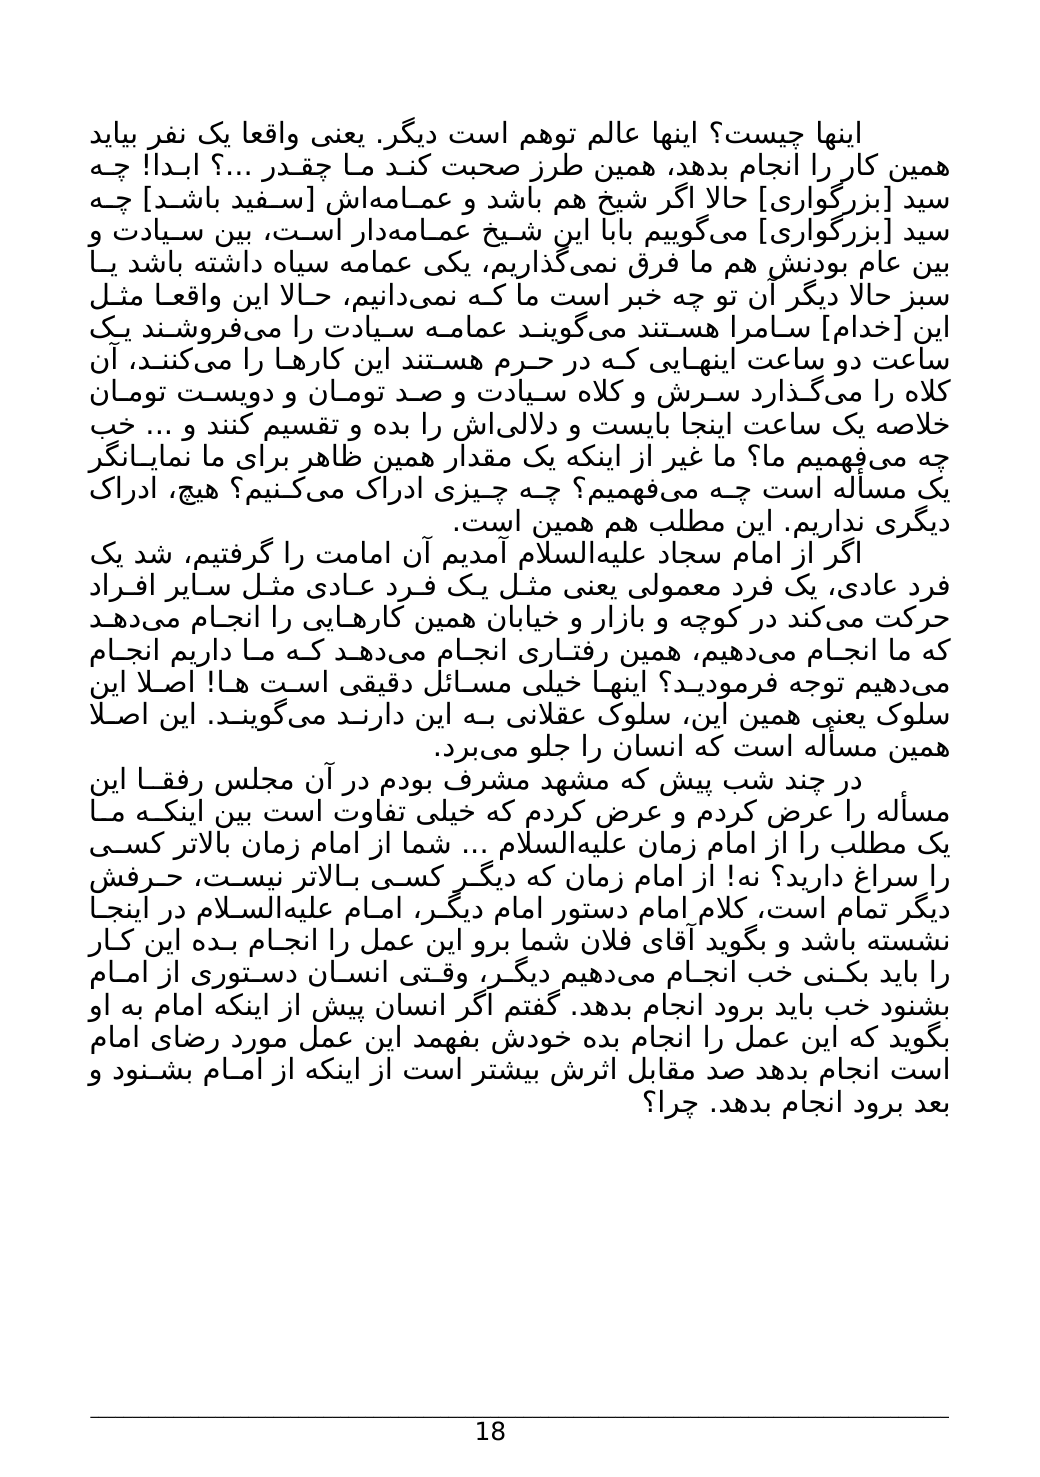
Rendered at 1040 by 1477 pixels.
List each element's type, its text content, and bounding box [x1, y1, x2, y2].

text اگر از امام سجاد علیه‌السلام آمدیم آن امامت را گرفتیم، شد یک فرد عادی، یک فرد معمولی یعنی مثل یک فرد عادی مثل سایر افراد حرکت می‌کند در کوچه و بازار و خیابان همین کارهایی را انجام می‌دهد که ما انجام می‌دهیم، همین رفتاری انجام می‌دهد که ما داریم انجام می‌دهیم توجه فرمودید؟ اینها خیلی مسائل دقیقی است ها! اصلا این سلوک یعنی همین این، سلوک عقلانی به این دارند می‌گویند. این اصلا همین مسأله است که انسان را جلو می‌برد. [89, 538, 951, 764]
text اینها چیست؟ اینها عالم توهم است دیگر. یعنی واقعا یک نفر بیاید همین کار را انجام بدهد، همین طرز صحبت کند ما چقدر ...؟ ابدا! چه سید [بزرگواری‌] حالا اگر شیخ هم باشد و عمامه‌اش [سفید باشد] چه سید [بزرگواری‌] می‌گوییم بابا این شیخ عمامه‌دار است، بین سیادت و بین عام بودنش هم ما فرق نمی‌گذاریم، یکی عمامه سیاه داشته باشد یا سبز حالا دیگر آن تو چه خبر است ما که نمی‌دانیم، حالا این واقعا مثل این [خدام‌] سامرا هستند می‌گویند عمامه سیادت را می‌فروشند یک ساعت دو ساعت اینهایی که در حرم هستند این کارها را می‌کنند، آن کلاه را می‌گذارد سرش و کلاه سیادت و صد تومان و دویست تومان خلاصه یک ساعت اینجا بایست و دلالی‌اش را بده و تقسیم کنند و ... خب چه می‌فهمیم ما؟ ما غیر از اینکه یک مقدار همین ظاهر برای ما نمایانگر یک مسأله است چه می‌فهمیم؟ چه چیزی ادراک می‌کنیم؟ هیچ، ادراک دیگری نداریم. این مطلب هم همین است. [89, 118, 951, 538]
text در چند شب پیش که مشهد مشرف بودم در آن مجلس رفقا این مسأله را عرض کردم و عرض کردم که خیلی تفاوت است بین اینکه ما یک مطلب را از امام زمان علیه‌السلام ... شما از امام زمان بالاتر کسی را سراغ دارید؟ نه! از امام زمان که دیگر کسی بالاتر نیست، حرفش دیگر تمام است، کلام امام دستور امام دیگر، امام علیه‌السلام در اینجا نشسته باشد و بگوید آقای فلان شما برو این عمل را انجام بده این کار را باید بکنی خب انجام می‌دهیم دیگر، وقتی انسان دستوری از امام بشنود خب باید برود انجام بدهد. گفتم اگر انسان پیش از اینکه امام به او بگوید که این عمل را انجام بده خودش بفهمد این عمل مورد رضای امام است انجام بدهد صد مقابل اثرش بیشتر است از اینکه از امام بشنود و بعد برود انجام بدهد. چرا؟ [89, 764, 951, 1119]
